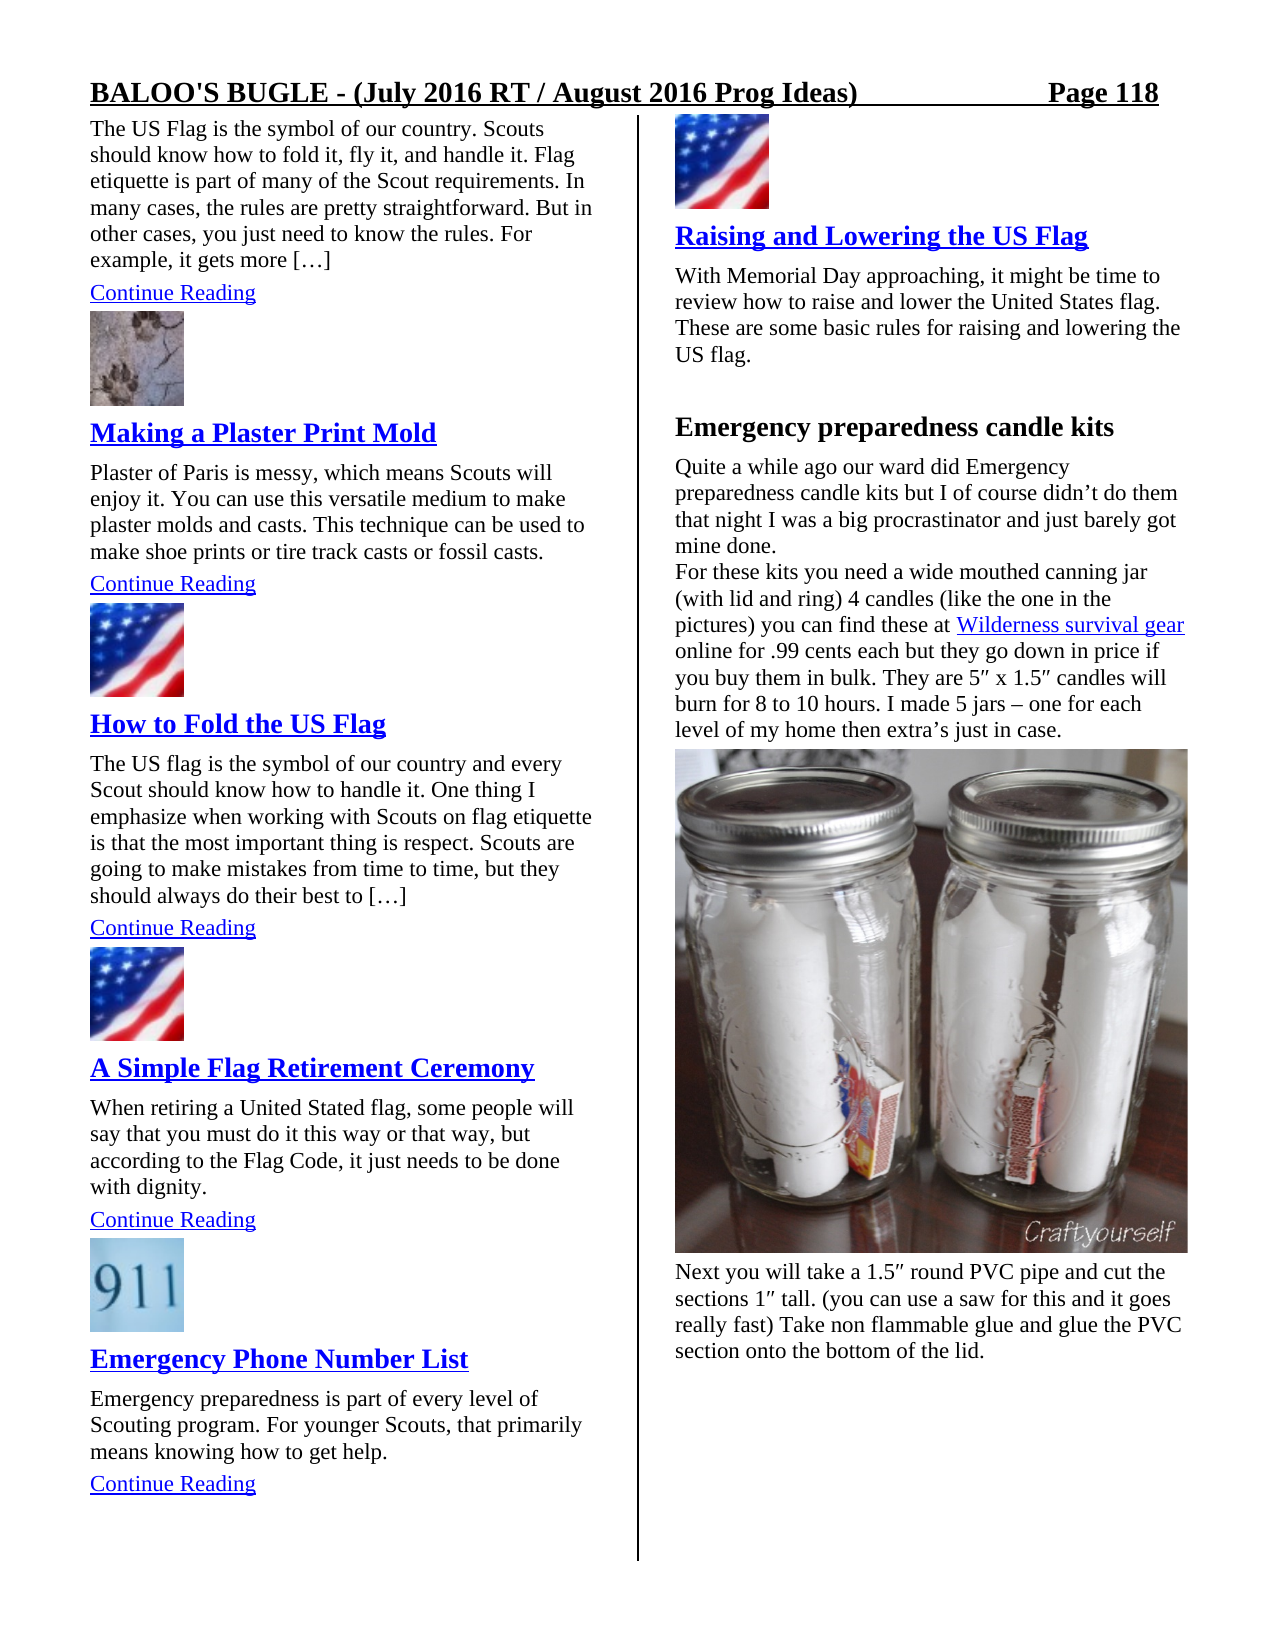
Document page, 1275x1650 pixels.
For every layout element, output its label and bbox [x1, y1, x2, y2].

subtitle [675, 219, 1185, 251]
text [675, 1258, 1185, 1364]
picture [90, 1238, 184, 1332]
picture [90, 603, 184, 697]
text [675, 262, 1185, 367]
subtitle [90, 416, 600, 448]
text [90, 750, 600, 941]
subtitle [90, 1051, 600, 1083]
picture [90, 947, 184, 1041]
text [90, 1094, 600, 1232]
picture [90, 311, 184, 406]
picture [675, 114, 769, 209]
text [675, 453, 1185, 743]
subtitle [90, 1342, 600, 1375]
picture [675, 749, 1188, 1253]
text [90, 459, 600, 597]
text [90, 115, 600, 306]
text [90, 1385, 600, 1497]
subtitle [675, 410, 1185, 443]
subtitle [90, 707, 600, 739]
